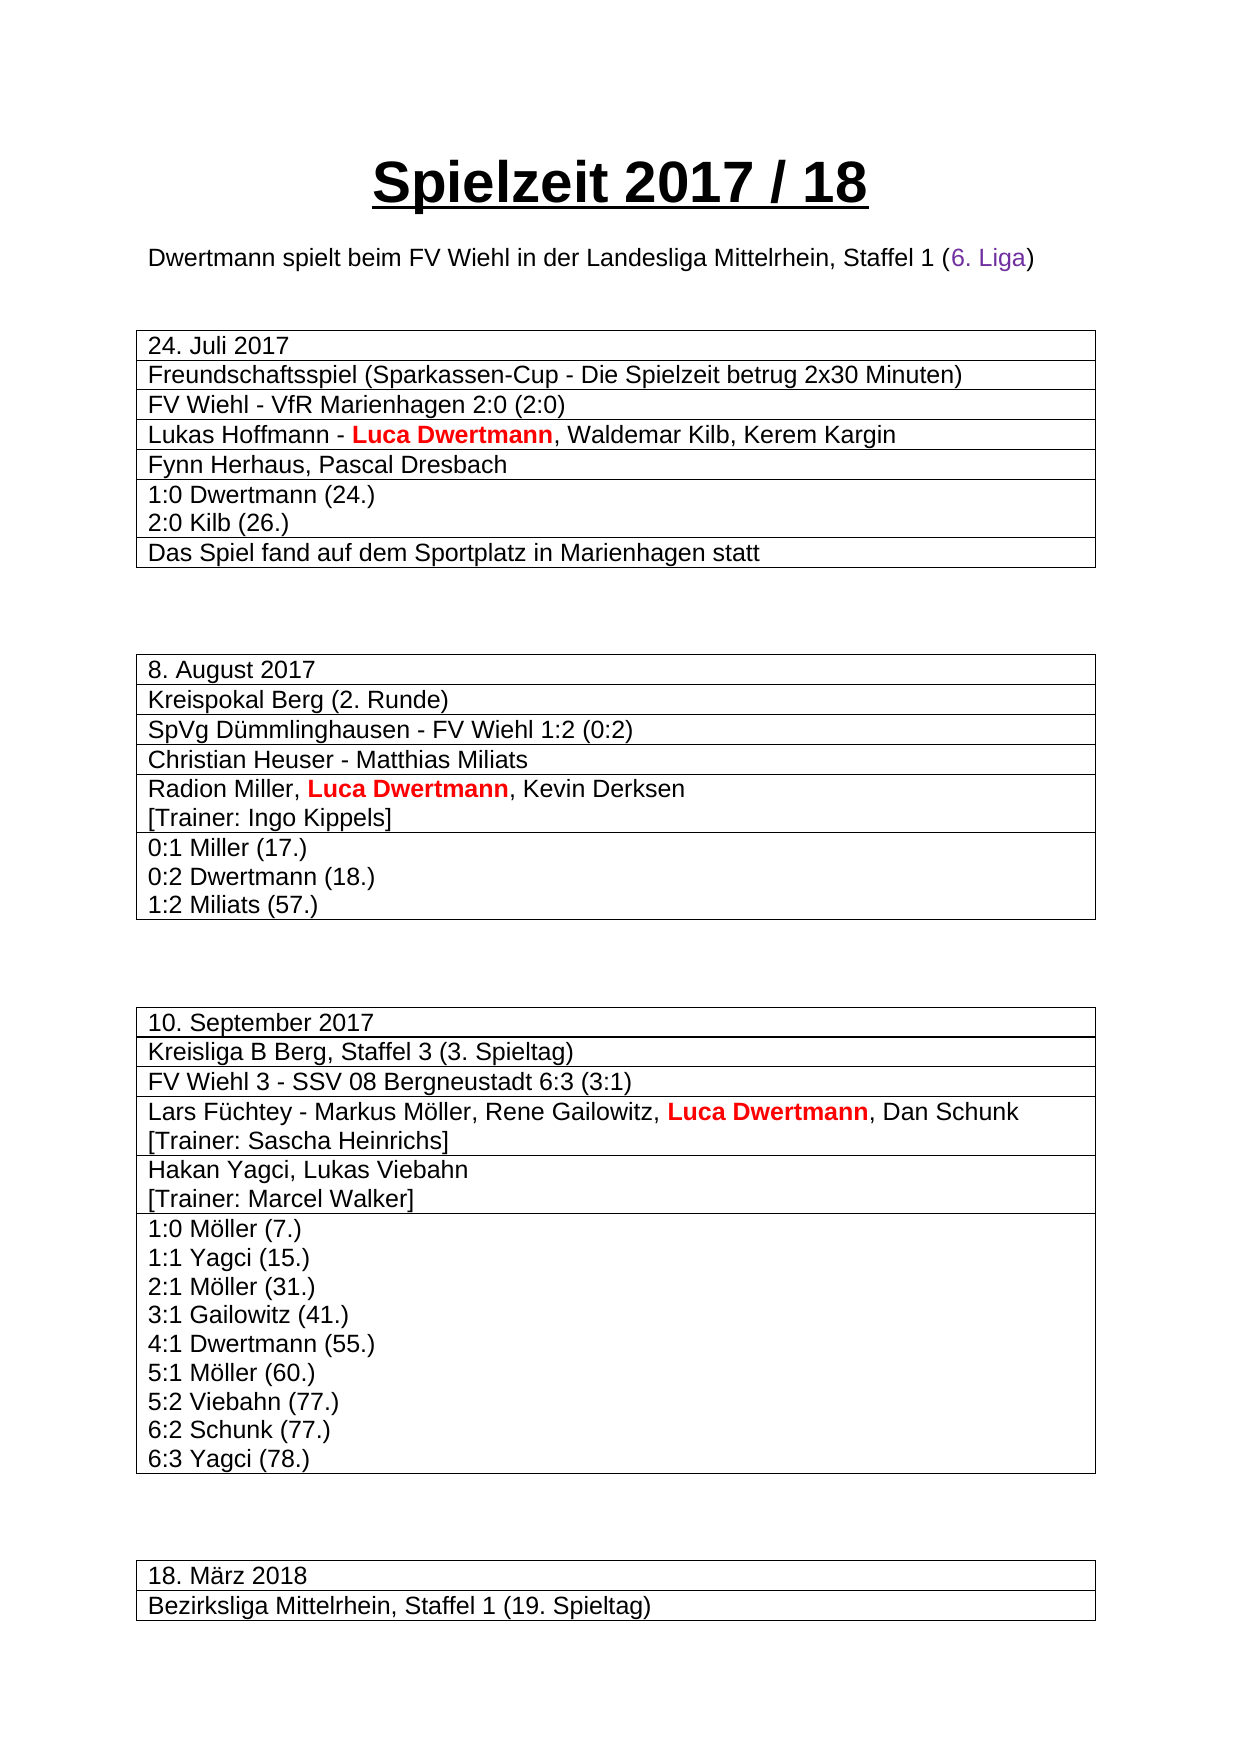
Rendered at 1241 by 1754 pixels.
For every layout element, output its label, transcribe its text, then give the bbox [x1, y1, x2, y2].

table_cell Das Spiel fand auf dem Sportplatz in Marienhagen statt [137, 538, 1095, 567]
table_cell Fynn Herhaus, Pascal Dresbach [137, 450, 1095, 479]
table_header 18. März 2018 [137, 1561, 1095, 1590]
text Dwertmann spielt beim FV Wiehl in der Landesliga Mittelrhein, Staffel 1 (6. Liga) [148, 243, 1093, 272]
table_cell SpVg Dümmlinghausen - FV Wiehl 1:2 (0:2) [137, 715, 1095, 744]
table_cell FV Wiehl - VfR Marienhagen 2:0 (2:0) [137, 390, 1095, 419]
table_cell 1:0 Möller (7.) 1:1 Yagci (15.) 2:1 Möller (31.) 3:1 Gailowitz (41.) 4:1 Dwertmann (55.) 5:1 Möller (60.) 5:2 Viebahn (77.) 6:2 Schunk (77.) 6:3 Yagci (78.) [137, 1214, 1095, 1473]
text Spielzeit 2017 / 18 [148, 148, 1093, 215]
table_cell Kreispokal Berg (2. Runde) [137, 685, 1095, 714]
table_cell Christian Heuser - Matthias Miliats [137, 745, 1095, 773]
table_cell Freundschaftsspiel (Sparkassen-Cup - Die Spielzeit betrug 2x30 Minuten) [137, 361, 1095, 389]
table_header 8. August 2017 [137, 655, 1095, 684]
table_header 24. Juli 2017 [137, 331, 1095, 359]
table_cell Radion Miller, Luca Dwertmann, Kevin Derksen [Trainer: Ingo Kippels] [137, 775, 1095, 832]
table_cell 1:0 Dwertmann (24.) 2:0 Kilb (26.) [137, 480, 1095, 537]
table_header 10. September 2017 [137, 1008, 1095, 1036]
table_cell Lukas Hoffmann - Luca Dwertmann, Waldemar Kilb, Kerem Kargin [137, 420, 1095, 449]
table_cell Bezirksliga Mittelrhein, Staffel 1 (19. Spieltag) [137, 1591, 1095, 1620]
table_cell FV Wiehl 3 - SSV 08 Bergneustadt 6:3 (3:1) [137, 1067, 1095, 1096]
table_cell Hakan Yagci, Lukas Viebahn [Trainer: Marcel Walker] [137, 1156, 1095, 1213]
table_cell Kreisliga B Berg, Staffel 3 (3. Spieltag) [137, 1038, 1095, 1066]
table_cell 0:1 Miller (17.) 0:2 Dwertmann (18.) 1:2 Miliats (57.) [137, 833, 1095, 919]
table_cell Lars Füchtey - Markus Möller, Rene Gailowitz, Luca Dwertmann, Dan Schunk [Trainer: Sascha Heinrichs] [137, 1097, 1095, 1154]
